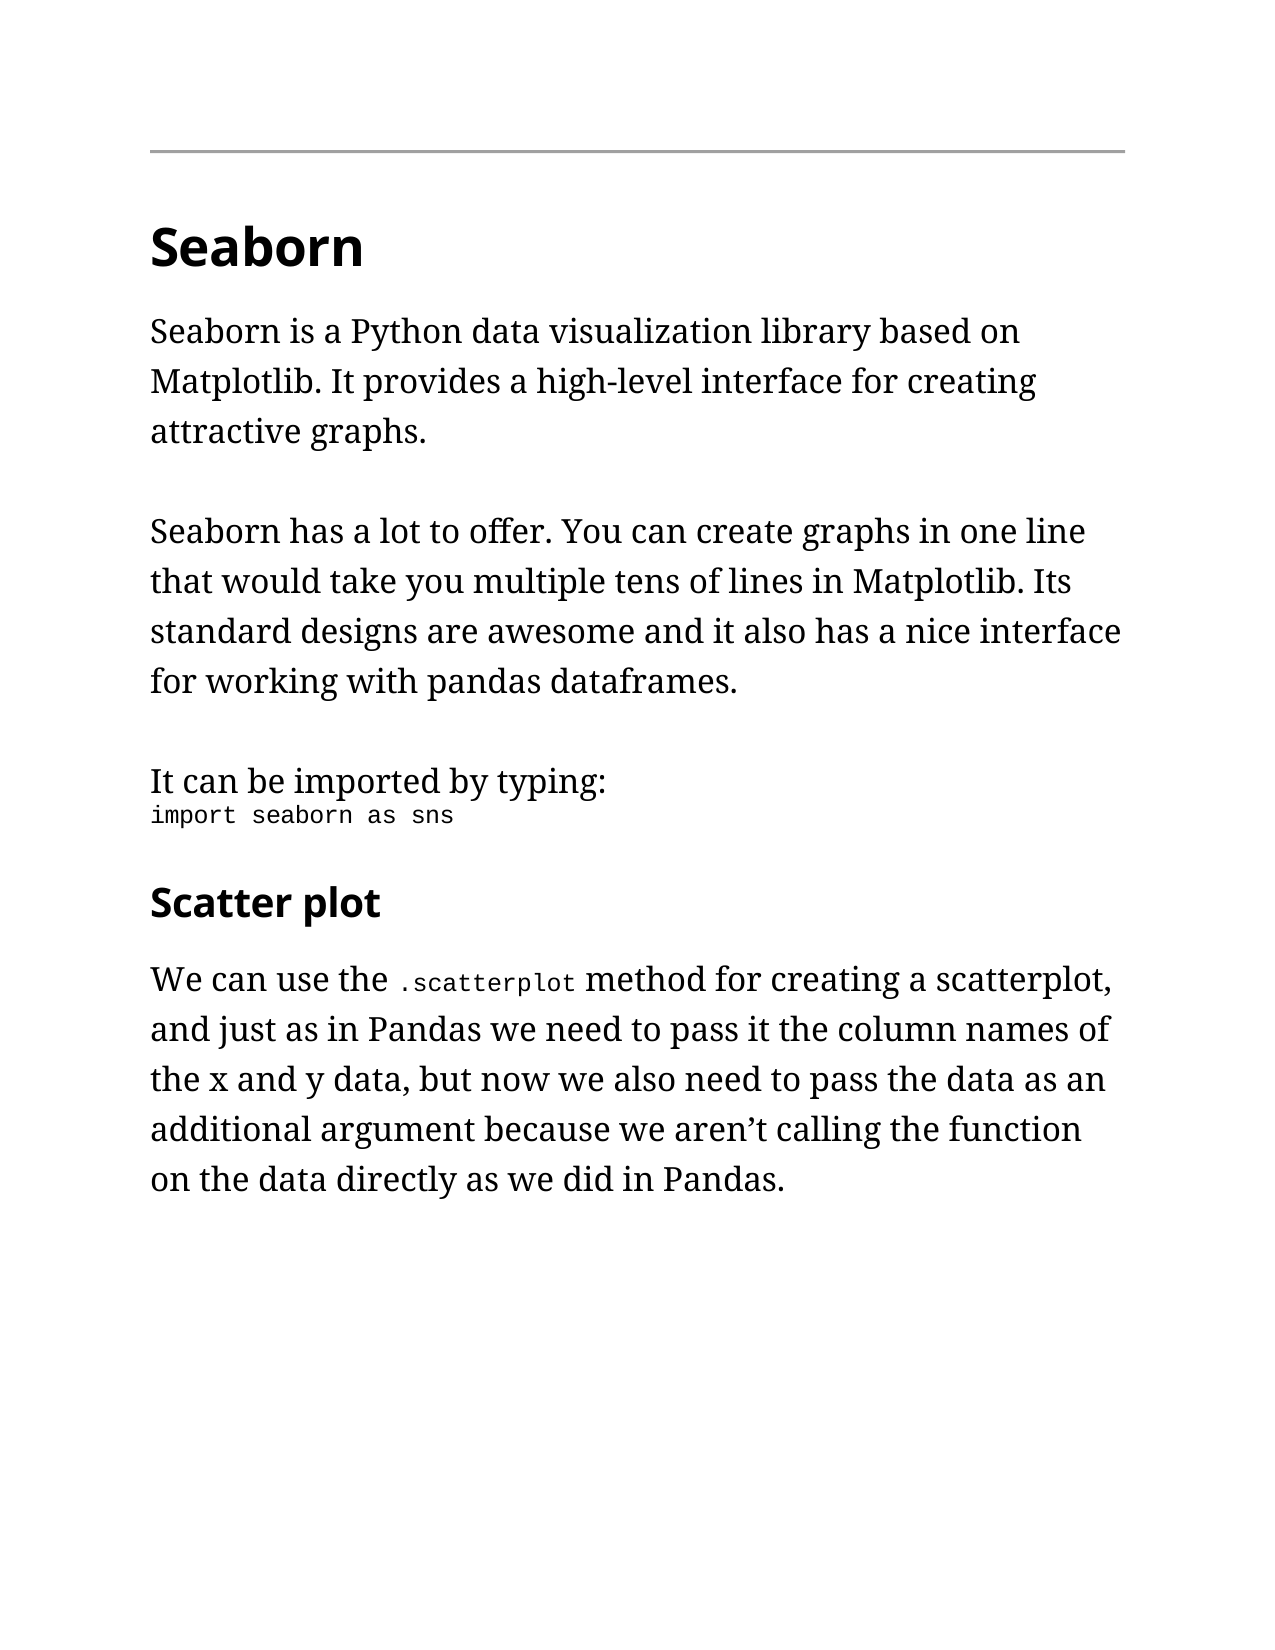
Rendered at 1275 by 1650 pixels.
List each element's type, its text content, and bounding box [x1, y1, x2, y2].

text import seaborn as sns [150, 803, 1125, 831]
text It can be imported by typing: [150, 753, 1125, 803]
text Scatter plot [150, 874, 1125, 930]
text We can use the .scatterplot method for creating a scatterplot, and just as in Pandas we need to pass it the column names of the x and y data, but now we also need to pass the data as an additional argument because we aren’t calling the function on the data directly as we did in Pandas. [150, 951, 1125, 1201]
text Seaborn is a Python data visualization library based on Matplotlib. It provides a high-level interface for creating attractive graphs. [150, 303, 1125, 453]
text Seaborn [150, 209, 1125, 282]
text Seaborn has a lot to offer. You can create graphs in one line that would take you multiple tens of lines in Matplotlib. Its standard designs are awesome and it also has a nice interface for working with pandas dataframes. [150, 503, 1125, 703]
